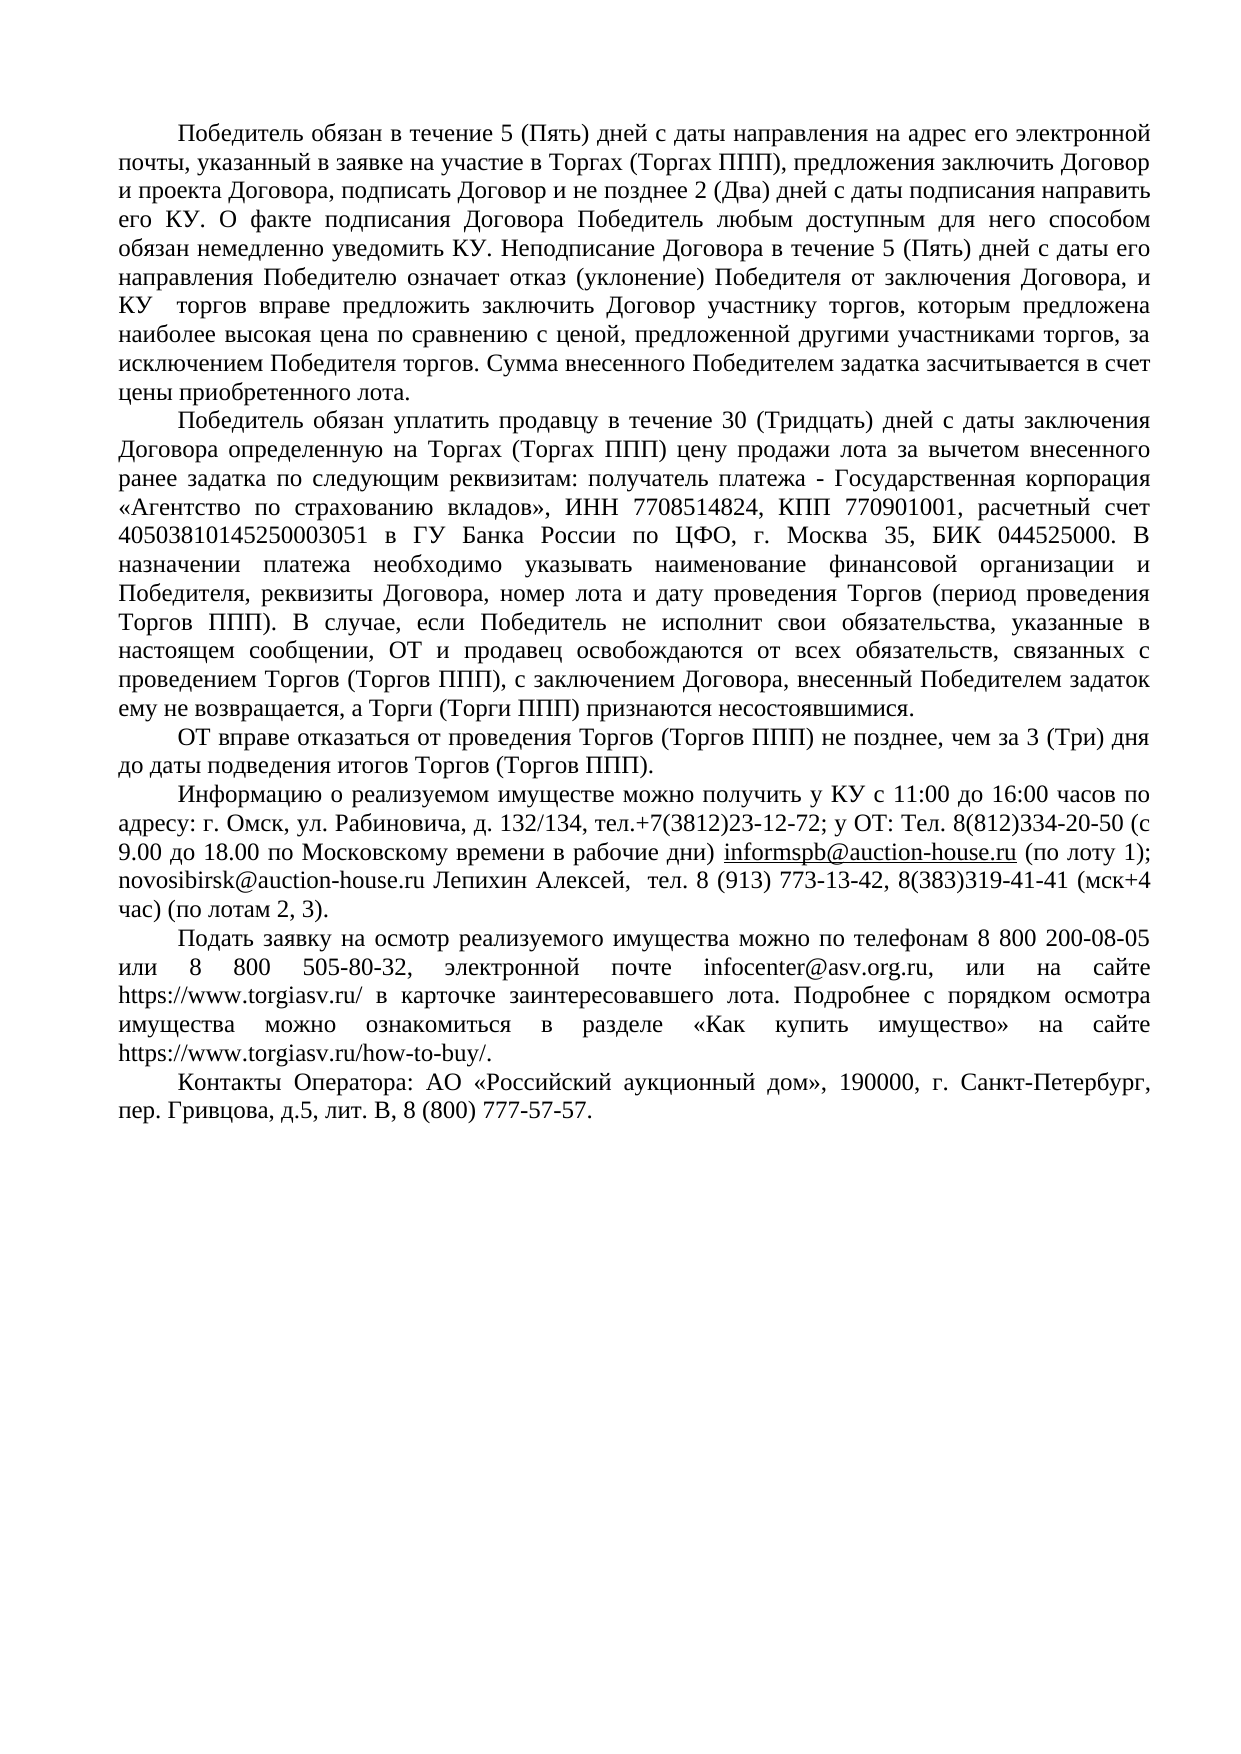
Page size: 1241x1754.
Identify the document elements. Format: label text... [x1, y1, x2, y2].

text Победитель обязан уплатить продавцу в течение 30 (Тридцать) дней с даты заключения Договора определенную на Торгах (Торгах ППП) цену продажи лота за вычетом внесенного ранее задатка по следующим реквизитам: получатель платежа - Государственная корпорация «Агентство по страхованию вкладов», ИНН 7708514824, КПП 770901001, расчетный счет 40503810145250003051 в ГУ Банка России по ЦФО, г. Москва 35, БИК 044525000. В назначении платежа необходимо указывать наименование финансовой организации и Победителя, реквизиты Договора, номер лота и дату проведения Торгов (период проведения Торгов ППП). В случае, если Победитель не исполнит свои обязательства, указанные в настоящем сообщении, ОТ и продавец освобождаются от всех обязательств, связанных с проведением Торгов (Торгов ППП), с заключением Договора, внесенный Победителем задаток ему не возвращается, а Торги (Торги ППП) признаются несостоявшимися. [118, 406, 1151, 722]
text Контакты Оператора: АО «Российский аукционный дом», 190000, г. Санкт-Петербург, пер. Гривцова, д.5, лит. В, 8 (800) 777-57-57. [118, 1067, 1151, 1124]
text Подать заявку на осмотр реализуемого имущества можно по телефонам 8 800 200-08-05 или 8 800 505-80-32, электронной почте infocenter@asv.org.ru, или на сайте https://www.torgiasv.ru/ в карточке заинтересовавшего лота. Подробнее с порядком осмотра имущества можно ознакомиться в разделе «Как купить имущество» на сайте https://www.torgiasv.ru/how-to-buy/. [118, 923, 1151, 1067]
text ОТ вправе отказаться от проведения Торгов (Торгов ППП) не позднее, чем за 3 (Три) дня до даты подведения итогов Торгов (Торгов ППП). [118, 722, 1151, 779]
text Победитель обязан в течение 5 (Пять) дней с даты направления на адрес его электронной почты, указанный в заявке на участие в Торгах (Торгах ППП), предложения заключить Договор и проекта Договора, подписать Договор и не позднее 2 (Два) дней с даты подписания направить его КУ. О факте подписания Договора Победитель любым доступным для него способом обязан немедленно уведомить КУ. Неподписание Договора в течение 5 (Пять) дней с даты его направления Победителю означает отказ (уклонение) Победителя от заключения Договора, и КУ торгов вправе предложить заключить Договор участнику торгов, которым предложена наиболее высокая цена по сравнению с ценой, предложенной другими участниками торгов, за исключением Победителя торгов. Сумма внесенного Победителем задатка засчитывается в счет цены приобретенного лота. [118, 118, 1151, 406]
text Информацию о реализуемом имуществе можно получить у КУ с 11:00 до 16:00 часов по адресу: г. Омск, ул. Рабиновича, д. 132/134, тел.+7(3812)23-12-72; у ОТ: Тел. 8(812)334-20-50 (с 9.00 до 18.00 по Московскому времени в рабочие дни) informspb@auction-house.ru (по лоту 1); novosibirsk@auction-house.ru Лепихин Алексей, тел. 8 (913) 773-13-42, 8(383)319-41-41 (мск+4 час) (по лотам 2, 3). [118, 779, 1151, 923]
